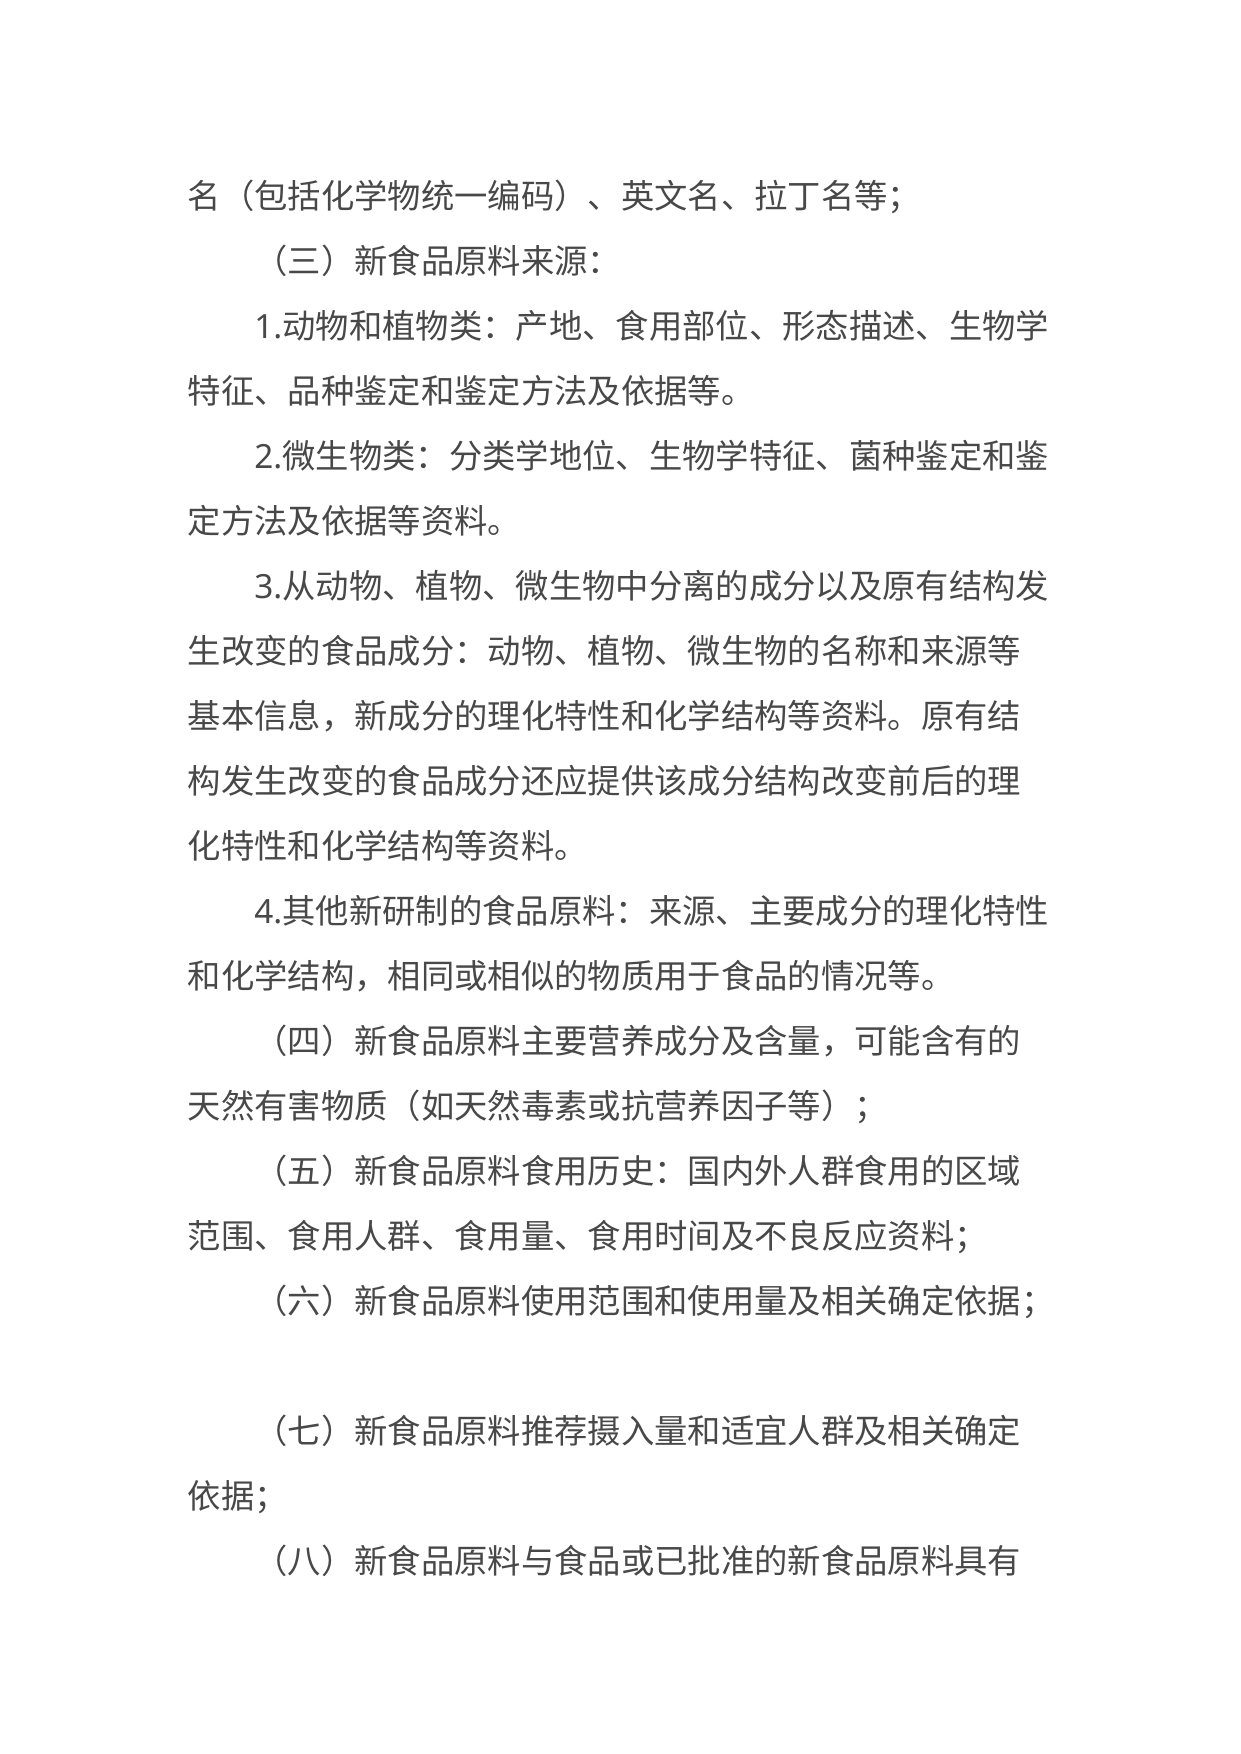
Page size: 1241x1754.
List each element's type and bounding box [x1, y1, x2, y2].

text [187, 162, 1053, 1592]
